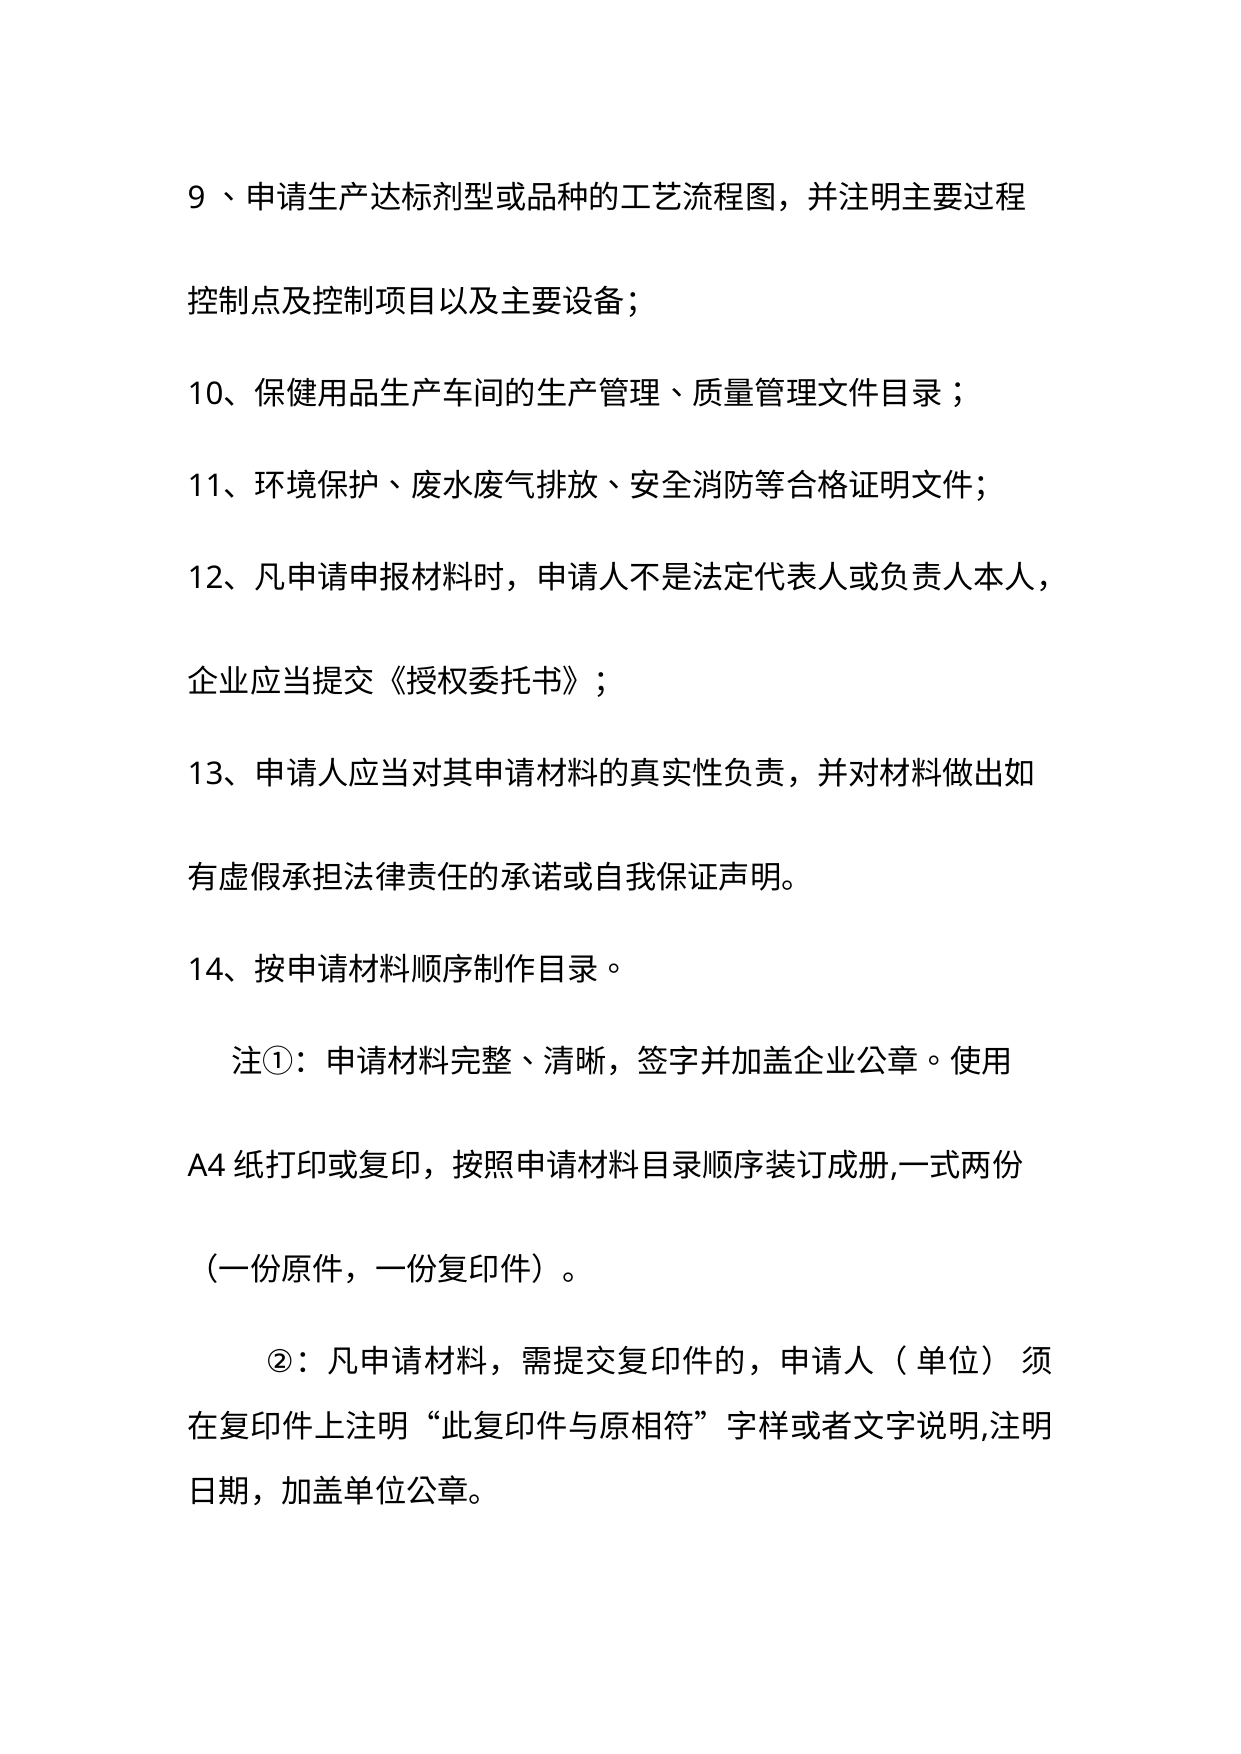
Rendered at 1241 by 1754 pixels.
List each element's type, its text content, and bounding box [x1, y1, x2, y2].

text 14、按申请材料顺序制作目录。 [187, 934, 1053, 999]
text 10、保健用品生产车间的生产管理、质量管理文件目录； [187, 358, 1053, 423]
text 11、环境保护、废水废气排放、安全消防等合格证明文件； [187, 450, 1053, 515]
text 12、凡申请申报材料时，申请人不是法定代表人或负责人本人，企业应当提交《授权委托书》； [187, 542, 1053, 711]
text 注①：申请材料完整、清晰，签字并加盖企业公章。使用 A4 纸打印或复印，按照申请材料目录顺序装订成册,一式两份（一份原件，一份复印件）。 [187, 1027, 1053, 1299]
text 9 、申请生产达标剂型或品种的工艺流程图，并注明主要过程控制点及控制项目以及主要设备； [187, 162, 1053, 331]
text 13、申请人应当对其申请材料的真实性负责，并对材料做出如有虚假承担法律责任的承诺或自我保证声明。 [187, 738, 1053, 907]
text ②：凡申请材料，需提交复印件的，申请人（ 单位） 须在复印件上注明“此复印件与原相符”字样或者文字说明,注明日期，加盖单位公章。 [187, 1327, 1053, 1522]
